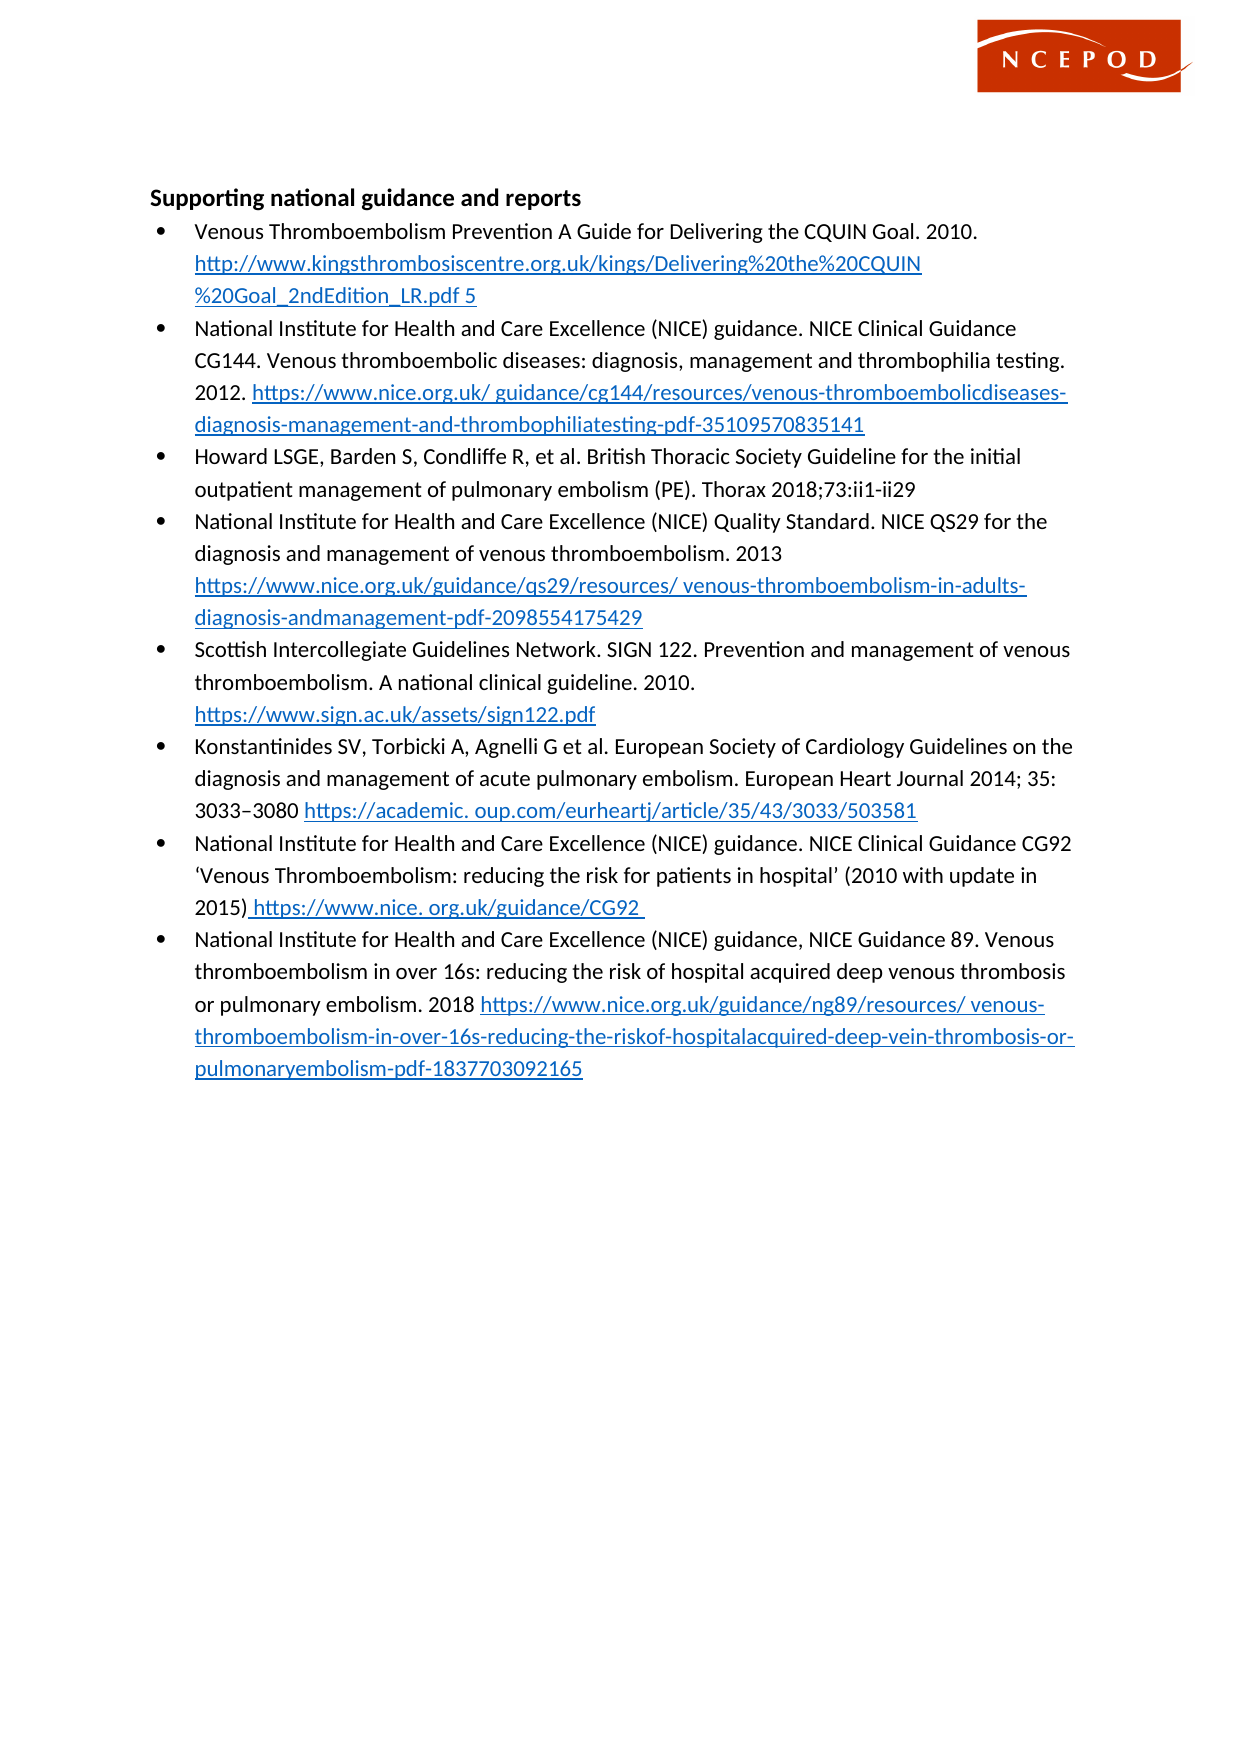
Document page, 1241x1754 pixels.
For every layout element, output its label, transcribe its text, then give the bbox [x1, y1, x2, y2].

list Howard LSGE, Barden S, Condliffe R, et al. British Thoracic Society Guideline for the initial outpatient management of pulmonary embolism (PE). Thorax 2018;73:ii1-ii29 [157, 442, 1090, 503]
list National Institute for Health and Care Excellence (NICE) guidance. NICE Clinical Guidance CG92 ‘Venous Thromboembolism: reducing the risk for patients in hospital’ (2010 with update in 2015) https://www.nice. org.uk/guidance/CG92 [157, 829, 1090, 921]
list Scottish Intercollegiate Guidelines Network. SIGN 122. Prevention and management of venous thromboembolism. A national clinical guideline. 2010. https://www.sign.ac.uk/assets/sign122.pdf [157, 636, 1090, 728]
list Venous Thromboembolism Prevention A Guide for Delivering the CQUIN Goal. 2010. http://www.kingsthrombosiscentre.org.uk/kings/Delivering%20the%20CQUIN%20Goal_2ndEdition_LR.pdf 5 [157, 217, 1090, 309]
text Supporting national guidance and reports [150, 182, 1090, 213]
list National Institute for Health and Care Excellence (NICE) guidance. NICE Clinical Guidance CG144. Venous thromboembolic diseases: diagnosis, management and thrombophilia testing. 2012. https://www.nice.org.uk/ guidance/cg144/resources/venous-thromboembolicdiseases-diagnosis-management-and-thrombophiliatesting-pdf-35109570835141 [157, 314, 1090, 438]
picture [974, 16, 1195, 96]
list National Institute for Health and Care Excellence (NICE) guidance, NICE Guidance 89. Venous thromboembolism in over 16s: reducing the risk of hospital acquired deep venous thrombosis or pulmonary embolism. 2018 https://www.nice.org.uk/guidance/ng89/resources/ venous-thromboembolism-in-over-16s-reducing-the-riskof-hospitalacquired-deep-vein-thrombosis-or-pulmonaryembolism-pdf-1837703092165 [157, 925, 1090, 1082]
list Konstantinides SV, Torbicki A, Agnelli G et al. European Society of Cardiology Guidelines on the diagnosis and management of acute pulmonary embolism. European Heart Journal 2014; 35: 3033–3080 https://academic. oup.com/eurheartj/article/35/43/3033/503581 [157, 732, 1090, 824]
list National Institute for Health and Care Excellence (NICE) Quality Standard. NICE QS29 for the diagnosis and management of venous thromboembolism. 2013 https://www.nice.org.uk/guidance/qs29/resources/ venous-thromboembolism-in-adults-diagnosis-andmanagement-pdf-2098554175429 [157, 507, 1090, 631]
